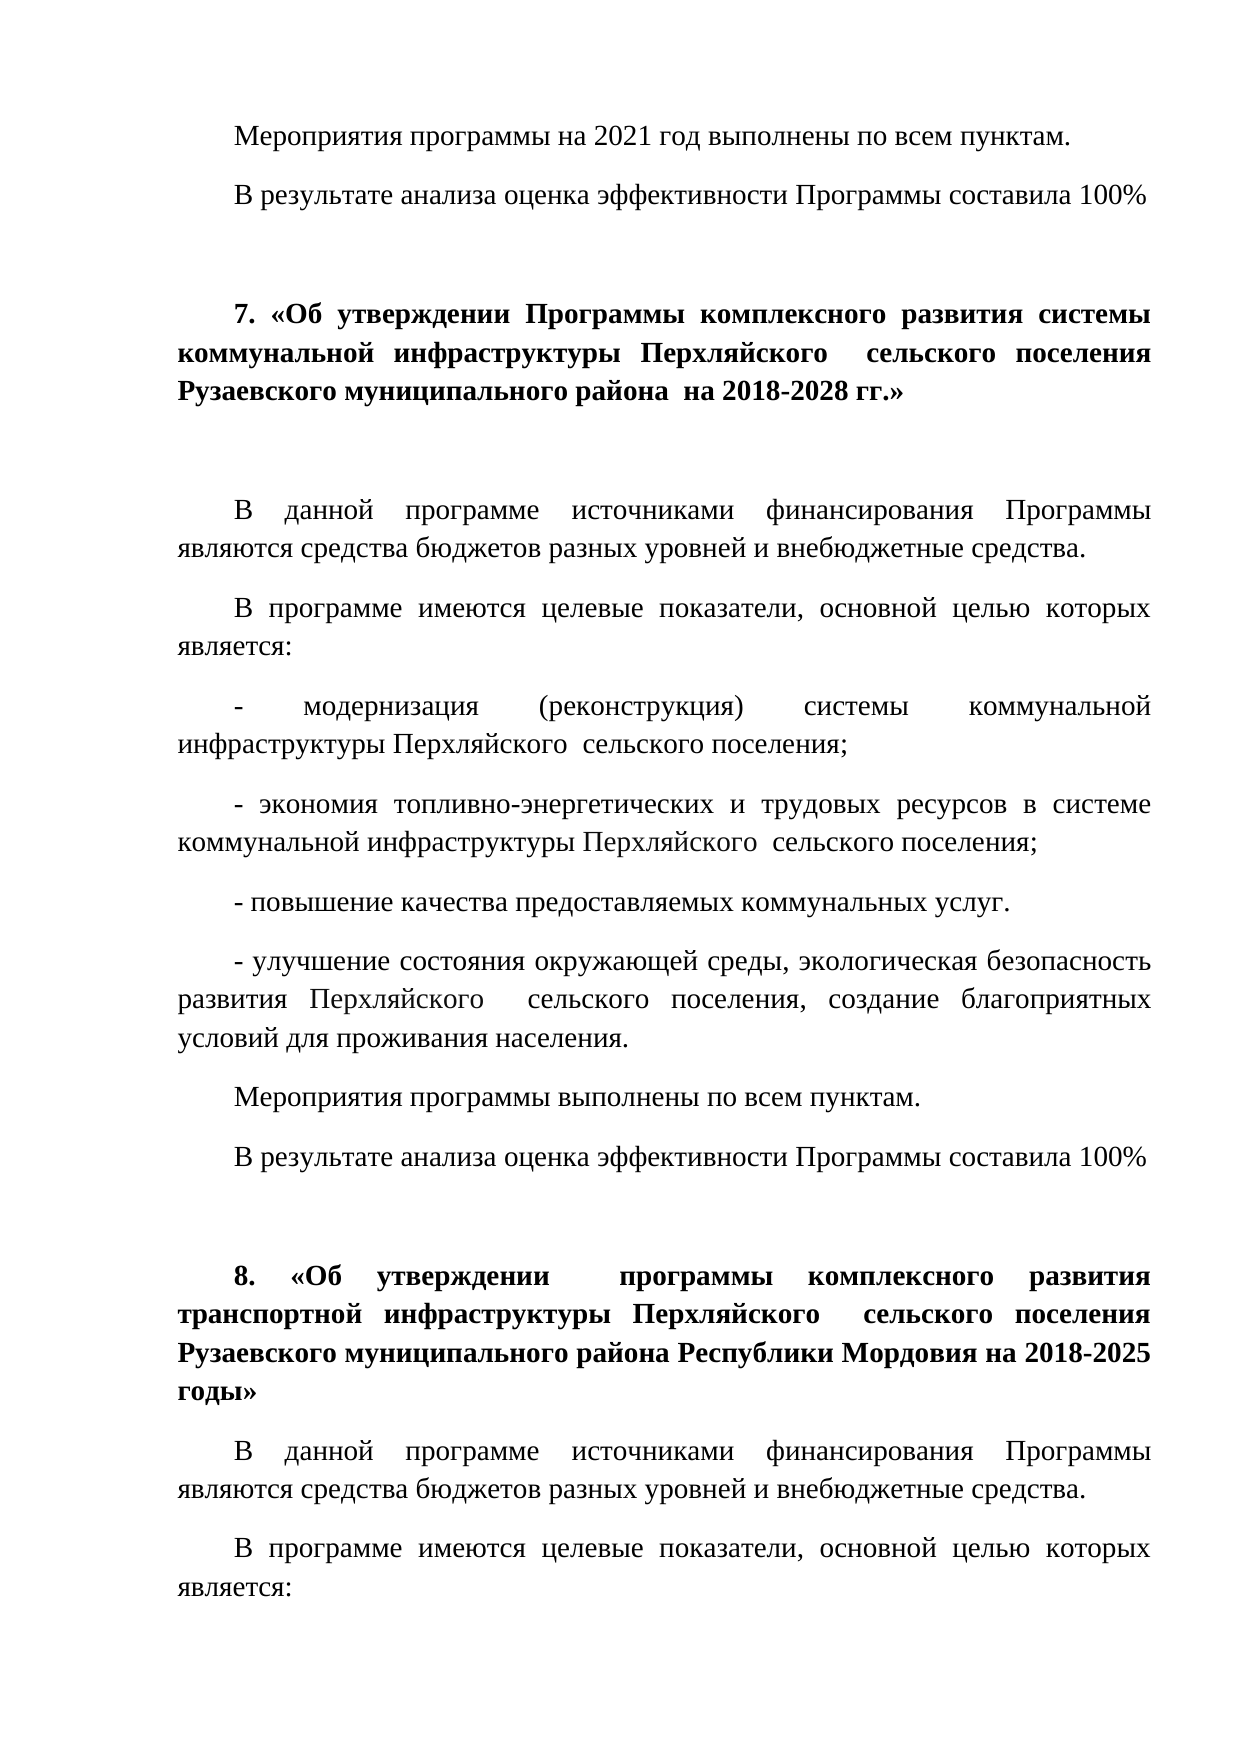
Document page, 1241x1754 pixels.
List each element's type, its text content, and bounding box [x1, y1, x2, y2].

text Мероприятия программы на 2021 год выполнены по всем пунктам. [177, 118, 1152, 152]
text В результате анализа оценка эффективности Программы составила 100% [177, 1139, 1152, 1172]
text В результате анализа оценка эффективности Программы составила 100% [177, 177, 1152, 211]
text В данной программе источниками финансирования Программы являются средства бюджетов разных уровней и внебюджетные средства. [177, 1433, 1152, 1505]
text - улучшение состояния окружающей среды, экологическая безопасность развития Перхляйского сельского поселения, создание благоприятных условий для проживания населения. [177, 943, 1152, 1054]
text - повышение качества предоставляемых коммунальных услуг. [177, 884, 1152, 917]
text В программе имеются целевые показатели, основной целью которых является: [177, 1531, 1152, 1603]
text В программе имеются целевые показатели, основной целью которых является: [177, 590, 1152, 662]
text - модернизация (реконструкция) системы коммунальной инфраструктуры Перхляйского сельского поселения; [177, 688, 1152, 760]
text Мероприятия программы выполнены по всем пунктам. [177, 1079, 1152, 1113]
text - экономия топливно-энергетических и трудовых ресурсов в системе коммунальной инфраструктуры Перхляйского сельского поселения; [177, 786, 1152, 858]
text 7. «Об утверждении Программы комплексного развития системы коммунальной инфраструктуры Перхляйского сельского поселения Рузаевского муниципального района на 2018-2028 гг.» [177, 296, 1152, 407]
text В данной программе источниками финансирования Программы являются средства бюджетов разных уровней и внебюджетные средства. [177, 492, 1152, 564]
text 8. «Об утверждении программы комплексного развития транспортной инфраструктуры Перхляйского сельского поселения Рузаевского муниципального района Республики Мордовия на 2018-2025 годы» [177, 1258, 1152, 1407]
